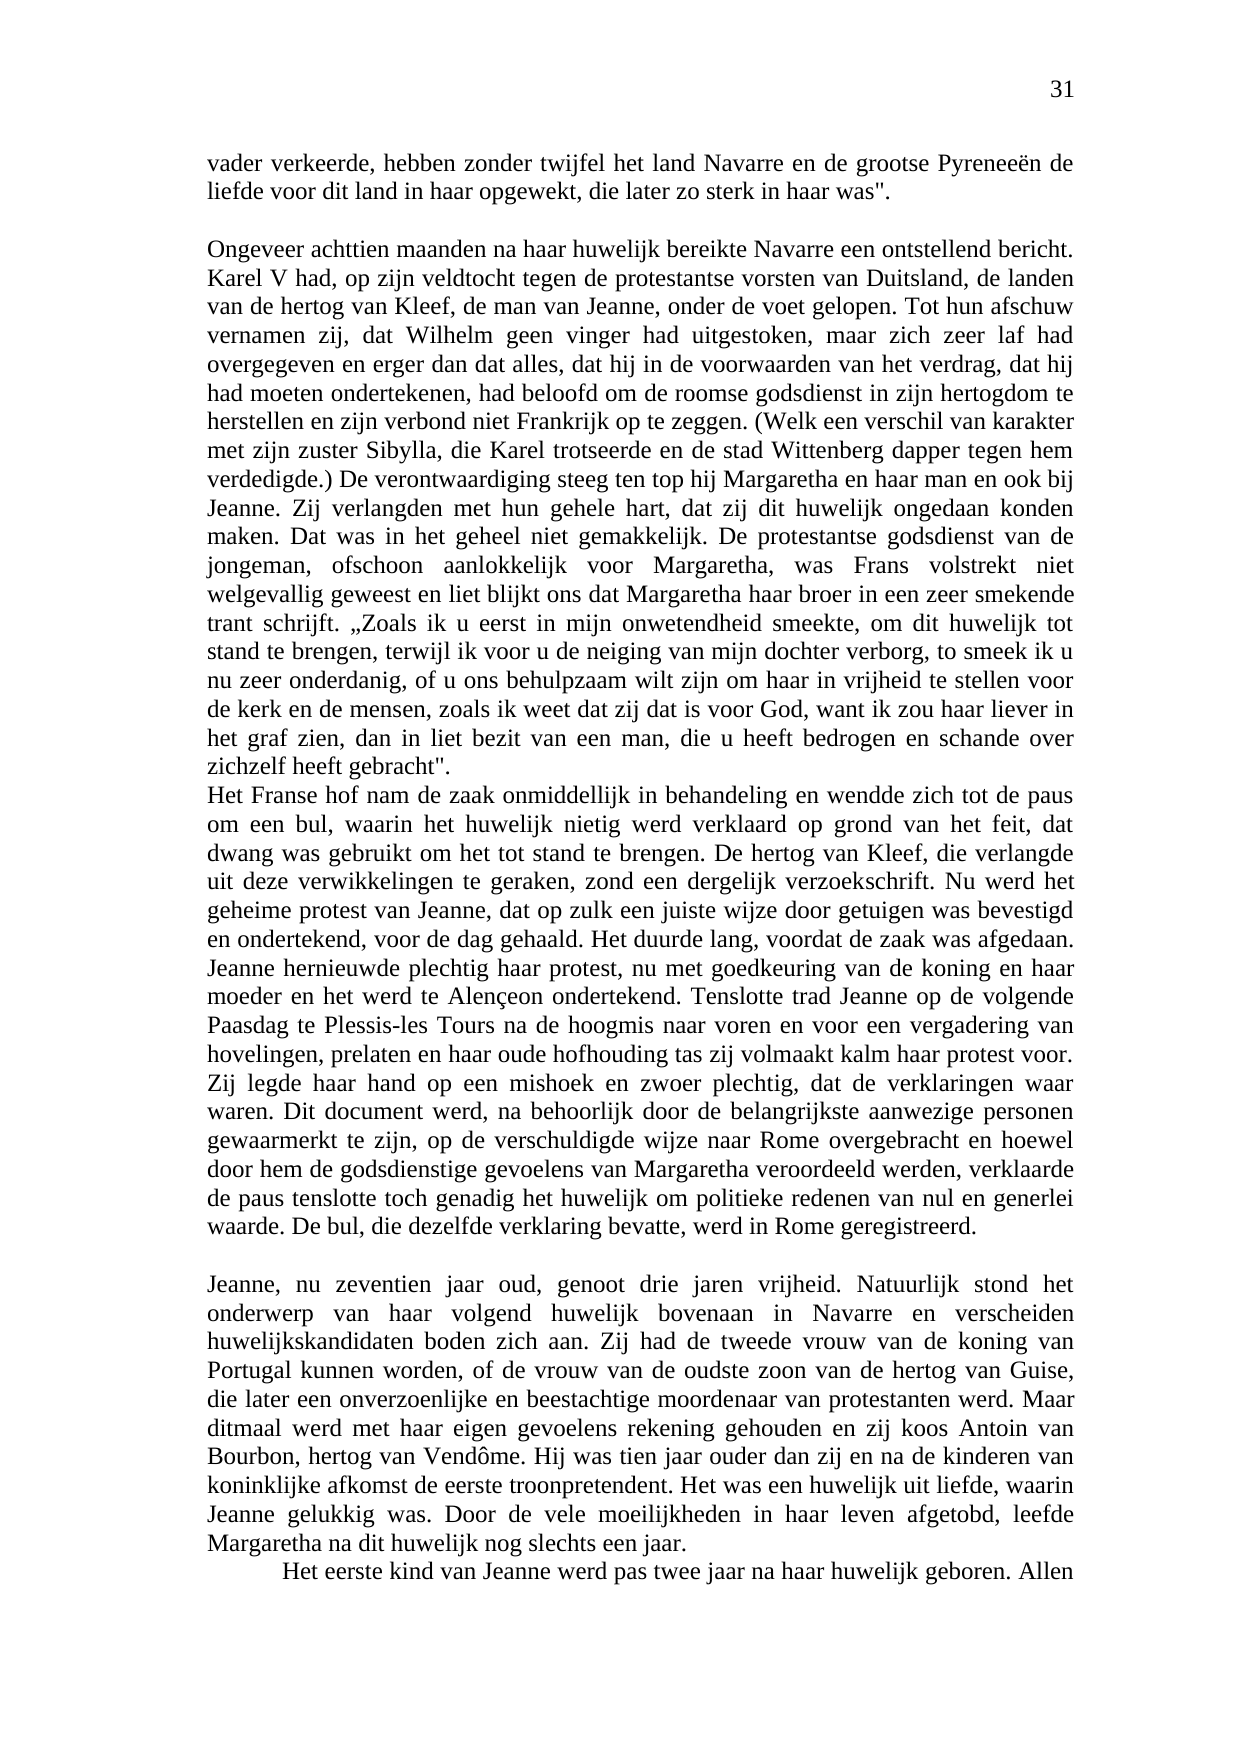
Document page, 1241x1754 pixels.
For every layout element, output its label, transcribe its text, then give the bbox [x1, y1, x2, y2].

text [207, 1556, 1075, 1585]
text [207, 148, 1075, 205]
text Jeanne, nu zeventien jaar oud, genoot drie jaren vrijheid. Natuurlijk stond het onderwerp van haar volgend huwelijk bovenaan in Navarre en verscheiden huwelijkskandidaten boden zich aan. Zij had de tweede vrouw van de koning van Portugal kunnen worden, of de vrouw van de oudste zoon van de hertog van Guise, die later een onverzoenlijke en beestachtige moordenaar van protestanten werd. Maar ditmaal werd met haar eigen gevoelens rekening gehouden en zij koos Antoin van Bourbon, hertog van Vendôme. Hij was tien jaar ouder dan zij en na de kinderen van koninklijke afkomst de eerste troonpretendent. Het was een huwelijk uit liefde, waarin Jeanne gelukkig was. Door de vele moeilijkheden in haar leven afgetobd, leefde Margaretha na dit huwelijk nog slechts een jaar. [207, 1269, 1075, 1556]
text Ongeveer achttien maanden na haar huwelijk bereikte Navarre een ontstellend bericht. Karel V had, op zijn veldtocht tegen de protestantse vorsten van Duitsland, de landen van de hertog van Kleef, de man van Jeanne, onder de voet gelopen. Tot hun afschuw vernamen zij, dat Wilhelm geen vinger had uitgestoken, maar zich zeer laf had overgegeven en erger dan dat alles, dat hij in de voorwaarden van het verdrag, dat hij had moeten ondertekenen, had beloofd om de roomse godsdienst in zijn hertogdom te herstellen en zijn verbond niet Frankrijk op te zeggen. (Welk een verschil van karakter met zijn zuster Sibylla, die Karel trotseerde en de stad Wittenberg dapper tegen hem verdedigde.) De verontwaardiging steeg ten top hij Margaretha en haar man en ook bij Jeanne. Zij verlangden met hun gehele hart, dat zij dit huwelijk ongedaan konden maken. Dat was in het geheel niet gemakkelijk. De protestantse godsdienst van de jongeman, ofschoon aanlokkelijk voor Margaretha, was Frans volstrekt niet welgevallig geweest en liet blijkt ons dat Margaretha haar broer in een zeer smekende trant schrijft. „Zoals ik u eerst in mijn onwetendheid smeekte, om dit huwelijk tot stand te brengen, terwijl ik voor u de neiging van mijn dochter verborg, to smeek ik u nu zeer onderdanig, of u ons behulpzaam wilt zijn om haar in vrijheid te stellen voor de kerk en de mensen, zoals ik weet dat zij dat is voor God, want ik zou haar liever in het graf zien, dan in liet bezit van een man, die u heeft bedrogen en schande over zichzelf heeft gebracht". [207, 234, 1075, 780]
text Het Franse hof nam de zaak onmiddellijk in behandeling en wendde zich tot de paus om een bul, waarin het huwelijk nietig werd verklaard op grond van het feit, dat dwang was gebruikt om het tot stand te brengen. De hertog van Kleef, die verlangde uit deze verwikkelingen te geraken, zond een dergelijk verzoekschrift. Nu werd het geheime protest van Jeanne, dat op zulk een juiste wijze door getuigen was bevestigd en ondertekend, voor de dag gehaald. Het duurde lang, voordat de zaak was afgedaan. Jeanne hernieuwde plechtig haar protest, nu met goedkeuring van de koning en haar moeder en het werd te Alençeon ondertekend. Tenslotte trad Jeanne op de volgende Paasdag te Plessis-les Tours na de hoogmis naar voren en voor een vergadering van hovelingen, prelaten en haar oude hofhouding tas zij volmaakt kalm haar protest voor. Zij legde haar hand op een mishoek en zwoer plechtig, dat de verklaringen waar waren. Dit document werd, na behoorlijk door de belangrijkste aanwezige personen gewaarmerkt te zijn, op de verschuldigde wijze naar Rome overgebracht en hoewel door hem de godsdienstige gevoelens van Margaretha veroordeeld werden, verklaarde de paus tenslotte toch genadig het huwelijk om politieke redenen van nul en generlei waarde. De bul, die dezelfde verklaring bevatte, werd in Rome geregistreerd. [207, 780, 1075, 1240]
